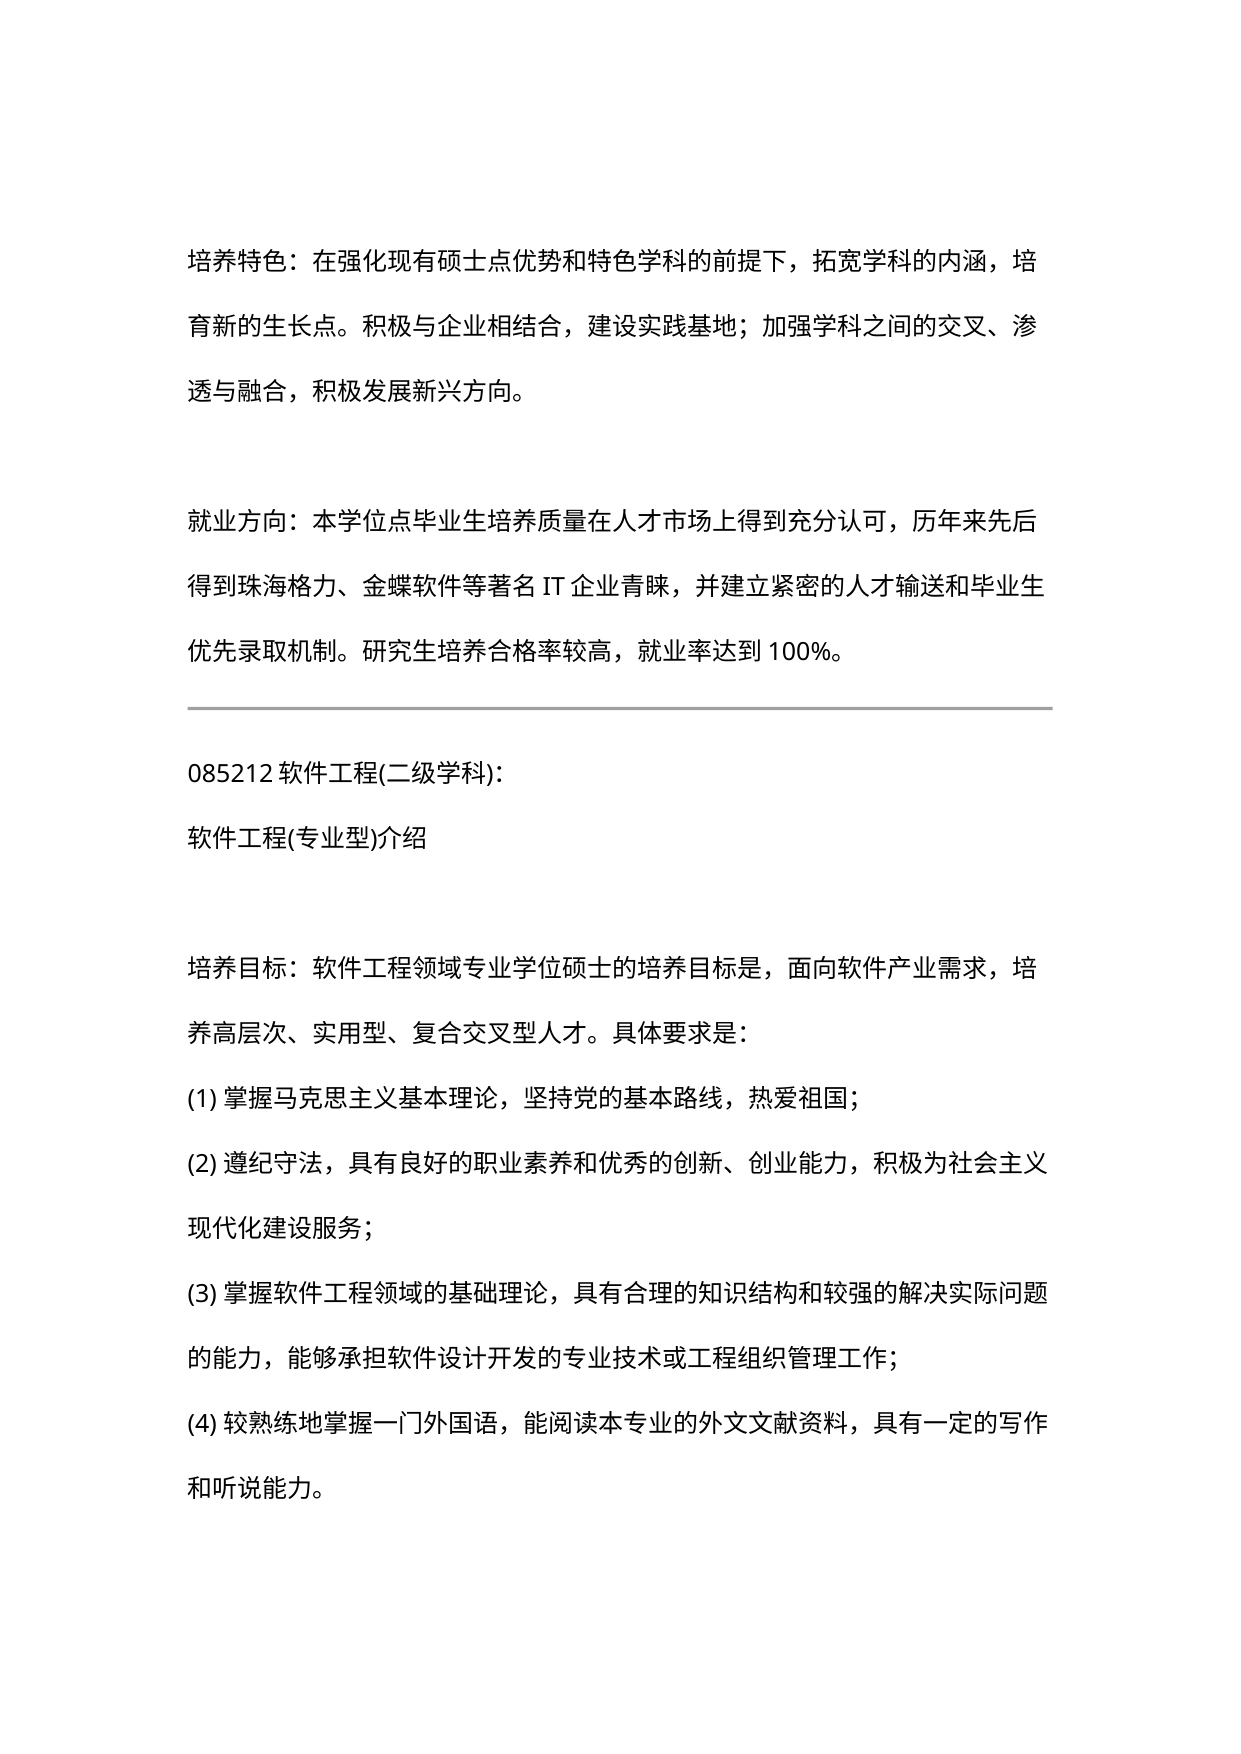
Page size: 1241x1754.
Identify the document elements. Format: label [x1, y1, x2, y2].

text [187, 162, 1053, 682]
text [187, 739, 1053, 1519]
